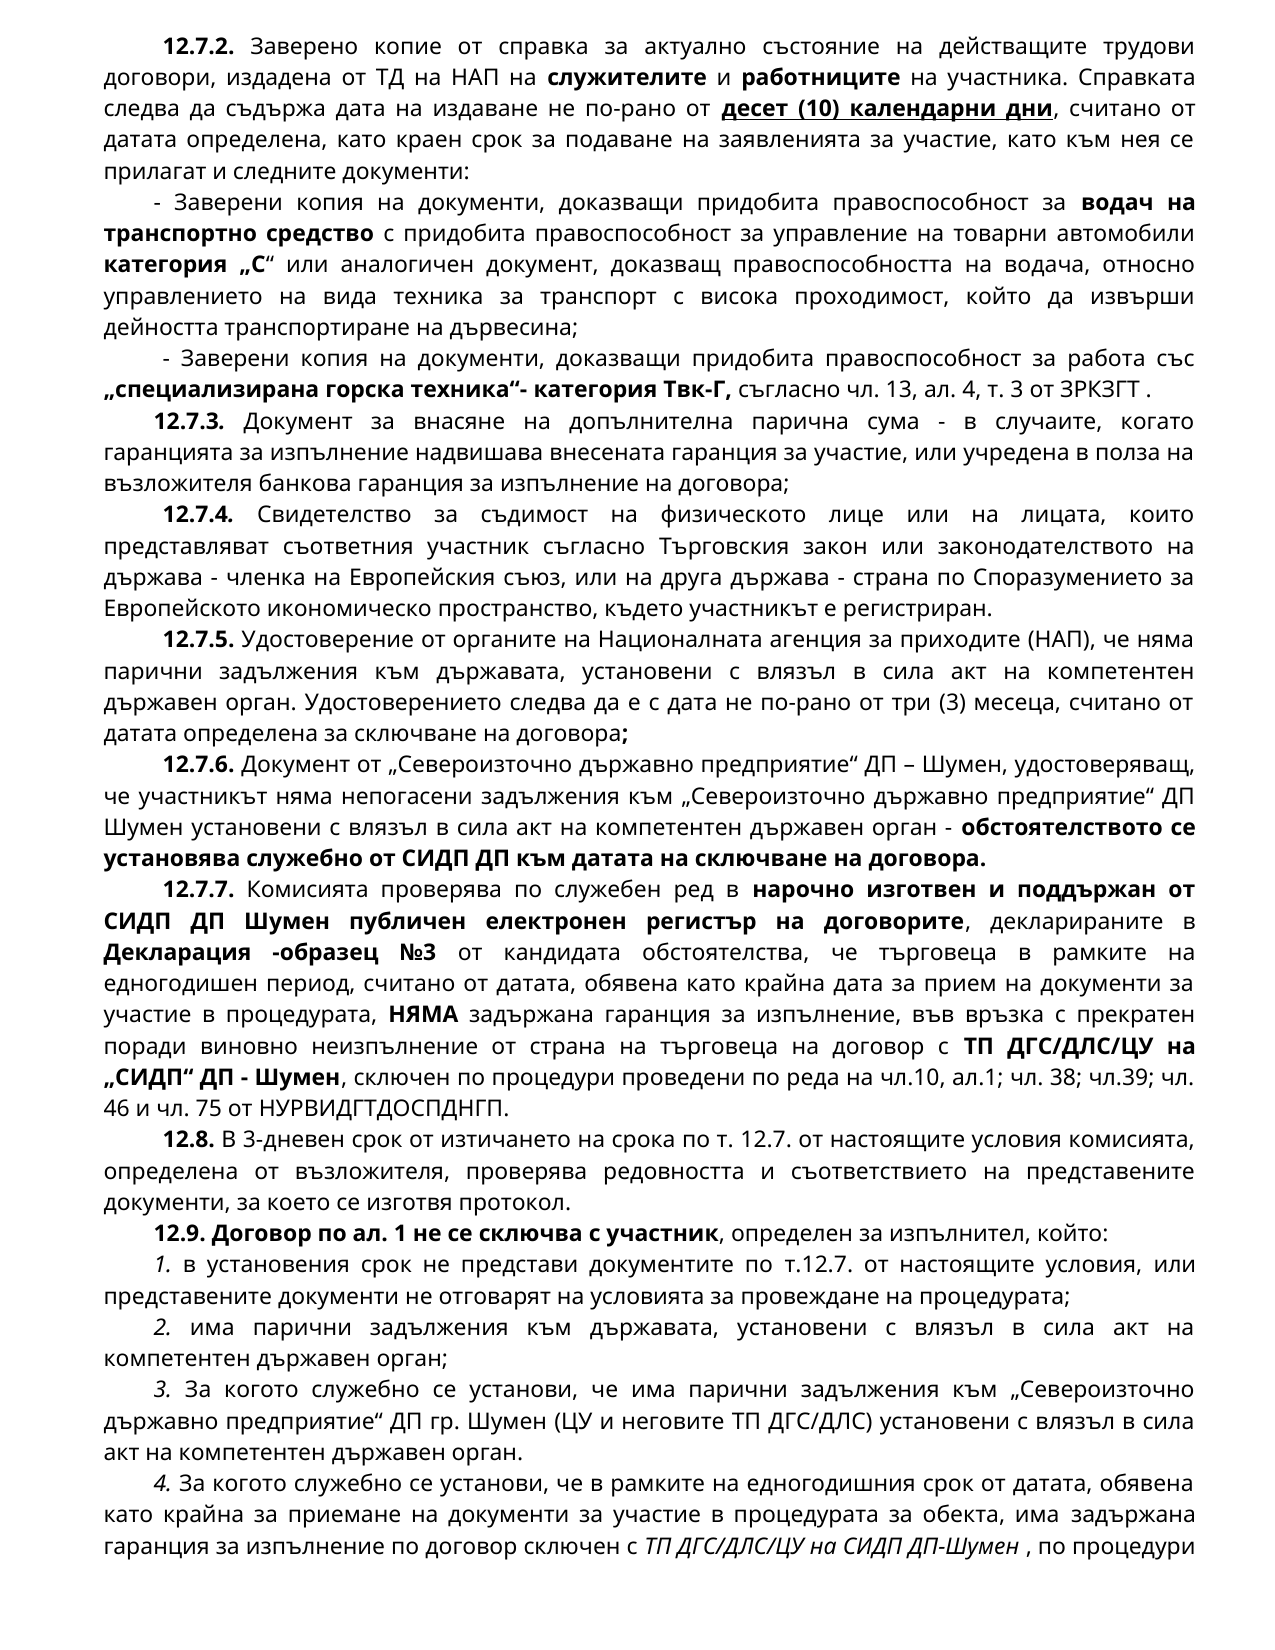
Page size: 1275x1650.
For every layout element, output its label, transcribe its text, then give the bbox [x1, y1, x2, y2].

text - Заверени копия на документи, доказващи придобита правоспособност за работа със „специализирана горска техника“- категория Твк-Г, съгласно чл. 13, ал. 4, т. 3 от ЗРКЗГТ . [103, 342, 1196, 404]
text 3. За когото служебно се установи, че има парични задължения към „Североизточно държавно предприятие“ ДП гр. Шумен (ЦУ и неговите ТП ДГС/ДЛС) установени с влязъл в сила акт на компетентен държавен орган. [103, 1373, 1196, 1467]
text - Заверени копия на документи, доказващи придобита правоспособност за водач на транспортно средство с придобита правоспособност за управление на товарни автомобили категория „С“ или аналогичен документ, доказващ правоспособността на водача, относно управлението на вида техника за транспорт с висока проходимост, който да извърши дейността транспортиране на дървесина; [103, 186, 1196, 342]
text 12.9. Договор по ал. 1 не се сключва с участник, определен за изпълнител, който: [103, 1217, 1196, 1248]
text 2. има парични задължения към държавата, установени с влязъл в сила акт на компетентен държавен орган; [103, 1311, 1196, 1373]
text 12.7.3. Документ за внасяне на допълнителна парична сума - в случаите, когато гаранцията за изпълнение надвишава внесената гаранция за участие, или учредена в полза на възложителя банкова гаранция за изпълнение на договора; [103, 404, 1196, 498]
text 1. в установения срок не представи документите по т.12.7. от настоящите условия, или представените документи не отговарят на условията за провеждане на процедурата; [103, 1248, 1196, 1311]
text 12.7.2. Заверено копие от справка за актуално състояние на действащите трудови договори, издадена от ТД на НАП на служителите и работниците на участника. Справката следва да съдържа дата на издаване не по-рано от десет (10) календарни дни, считано от датата определена, като краен срок за подаване на заявленията за участие, като към нея се прилагат и следните документи: [103, 29, 1196, 186]
text 12.7.7. Комисията проверява по служебен ред в нарочно изготвен и поддържан от СИДП ДП Шумен публичен електронен регистър на договорите, декларираните в Декларация -образец №3 от кандидата обстоятелства, че търговеца в рамките на едногодишен период, считано от датата, обявена като крайна дата за прием на документи за участие в процедурата, НЯМА задържана гаранция за изпълнение, във връзка с прекратен поради виновно неизпълнение от страна на търговеца на договор с ТП ДГС/ДЛС/ЦУ на „СИДП“ ДП - Шумен, сключен по процедури проведени по реда на чл.10, ал.1; чл. 38; чл.39; чл. 46 и чл. 75 от НУРВИДГТДОСПДНГП. [103, 873, 1196, 1123]
text 12.7.6. Документ от „Североизточно държавно предприятие“ ДП – Шумен, удостоверяващ, че участникът няма непогасени задължения към „Североизточно държавно предприятие“ ДП Шумен установени с влязъл в сила акт на компетентен държавен орган - обстоятелството се установява служебно от СИДП ДП към датата на сключване на договора. [103, 748, 1196, 873]
text 12.8. В 3-дневен срок от изтичането на срока по т. 12.7. от настоящите условия комисията, определена от възложителя, проверява редовността и съответствието на представените документи, за което се изготвя протокол. [103, 1123, 1196, 1217]
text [103, 1467, 1196, 1561]
text 12.7.5. Удостоверение от органите на Националната агенция за приходите (НАП), че няма парични задължения към държавата, установени с влязъл в сила акт на компетентен държавен орган. Удостоверението следва да е с дата не по-рано от три (3) месеца, считано от датата определена за сключване на договора; [103, 623, 1196, 748]
text 12.7.4. Свидетелство за съдимост на физическото лице или на лицата, които представляват съответния участник съгласно Търговския закон или законодателството на държава - членка на Европейския съюз, или на друга държава - страна по Споразумението за Европейското икономическо пространство, където участникът е регистриран. [103, 498, 1196, 623]
